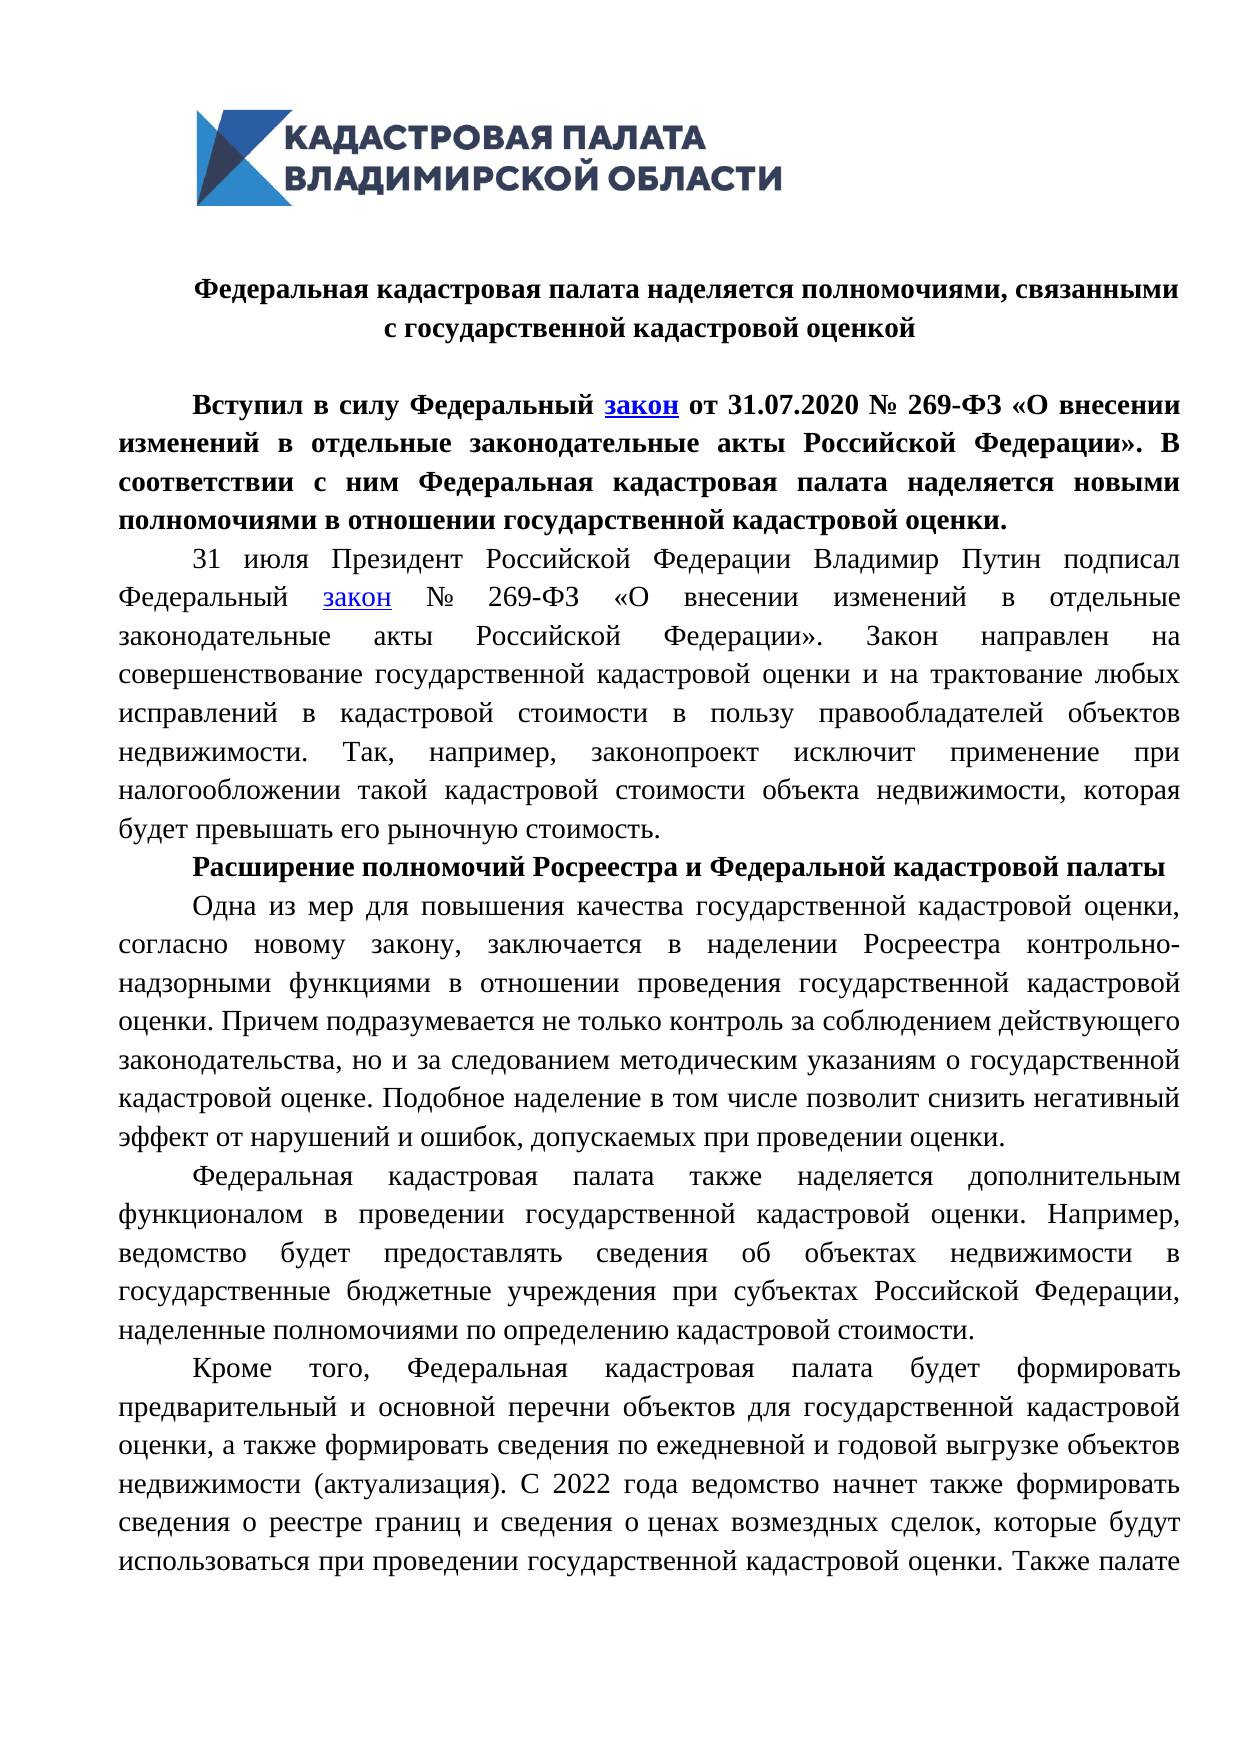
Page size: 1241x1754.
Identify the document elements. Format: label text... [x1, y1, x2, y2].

text Федеральная кадастровая палата наделяется полномочиями, связанными с государственной кадастровой оценкой [118, 271, 1181, 343]
text Федеральная кадастровая палата также наделяется дополнительным функционалом в проведении государственной кадастровой оценки. Например, ведомство будет предоставлять сведения об объектах недвижимости в государственные бюджетные учреждения при субъектах Российской Федерации, наделенные полномочиями по определению кадастровой стоимости. [118, 1158, 1181, 1345]
text Вступил в силу Федеральный закон от 31.07.2020 № 269-ФЗ «О внесении изменений в отдельные законодательные акты Российской Федерации». В соответствии с ним Федеральная кадастровая палата наделяется новыми полномочиями в отношении государственной кадастровой оценки. [118, 387, 1181, 536]
text 31 июля Президент Российской Федерации Владимир Путин подписал Федеральный закон № 269-ФЗ «О внесении изменений в отдельные законодательные акты Российской Федерации». Закон направлен на совершенствование государственной кадастровой оценки и на трактование любых исправлений в кадастровой стоимости в пользу правообладателей объектов недвижимости. Так, например, законопроект исключит применение при налогообложении такой кадастровой стоимости объекта недвижимости, которая будет превышать его рыночную стоимость. [118, 541, 1181, 844]
picture [192, 106, 815, 267]
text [118, 1350, 1181, 1577]
text Одна из мер для повышения качества государственной кадастровой оценки, согласно новому закону, заключается в наделении Росреестра контрольно-надзорными функциями в отношении проведения государственной кадастровой оценки. Причем подразумевается не только контроль за соблюдением действующего законодательства, но и за следованием методическим указаниям о государственной кадастровой оценке. Подобное наделение в том числе позволит снизить негативный эффект от нарушений и ошибок, допускаемых при проведении оценки. [118, 888, 1181, 1153]
text Расширение полномочий Росреестра и Федеральной кадастровой палаты [118, 849, 1181, 883]
